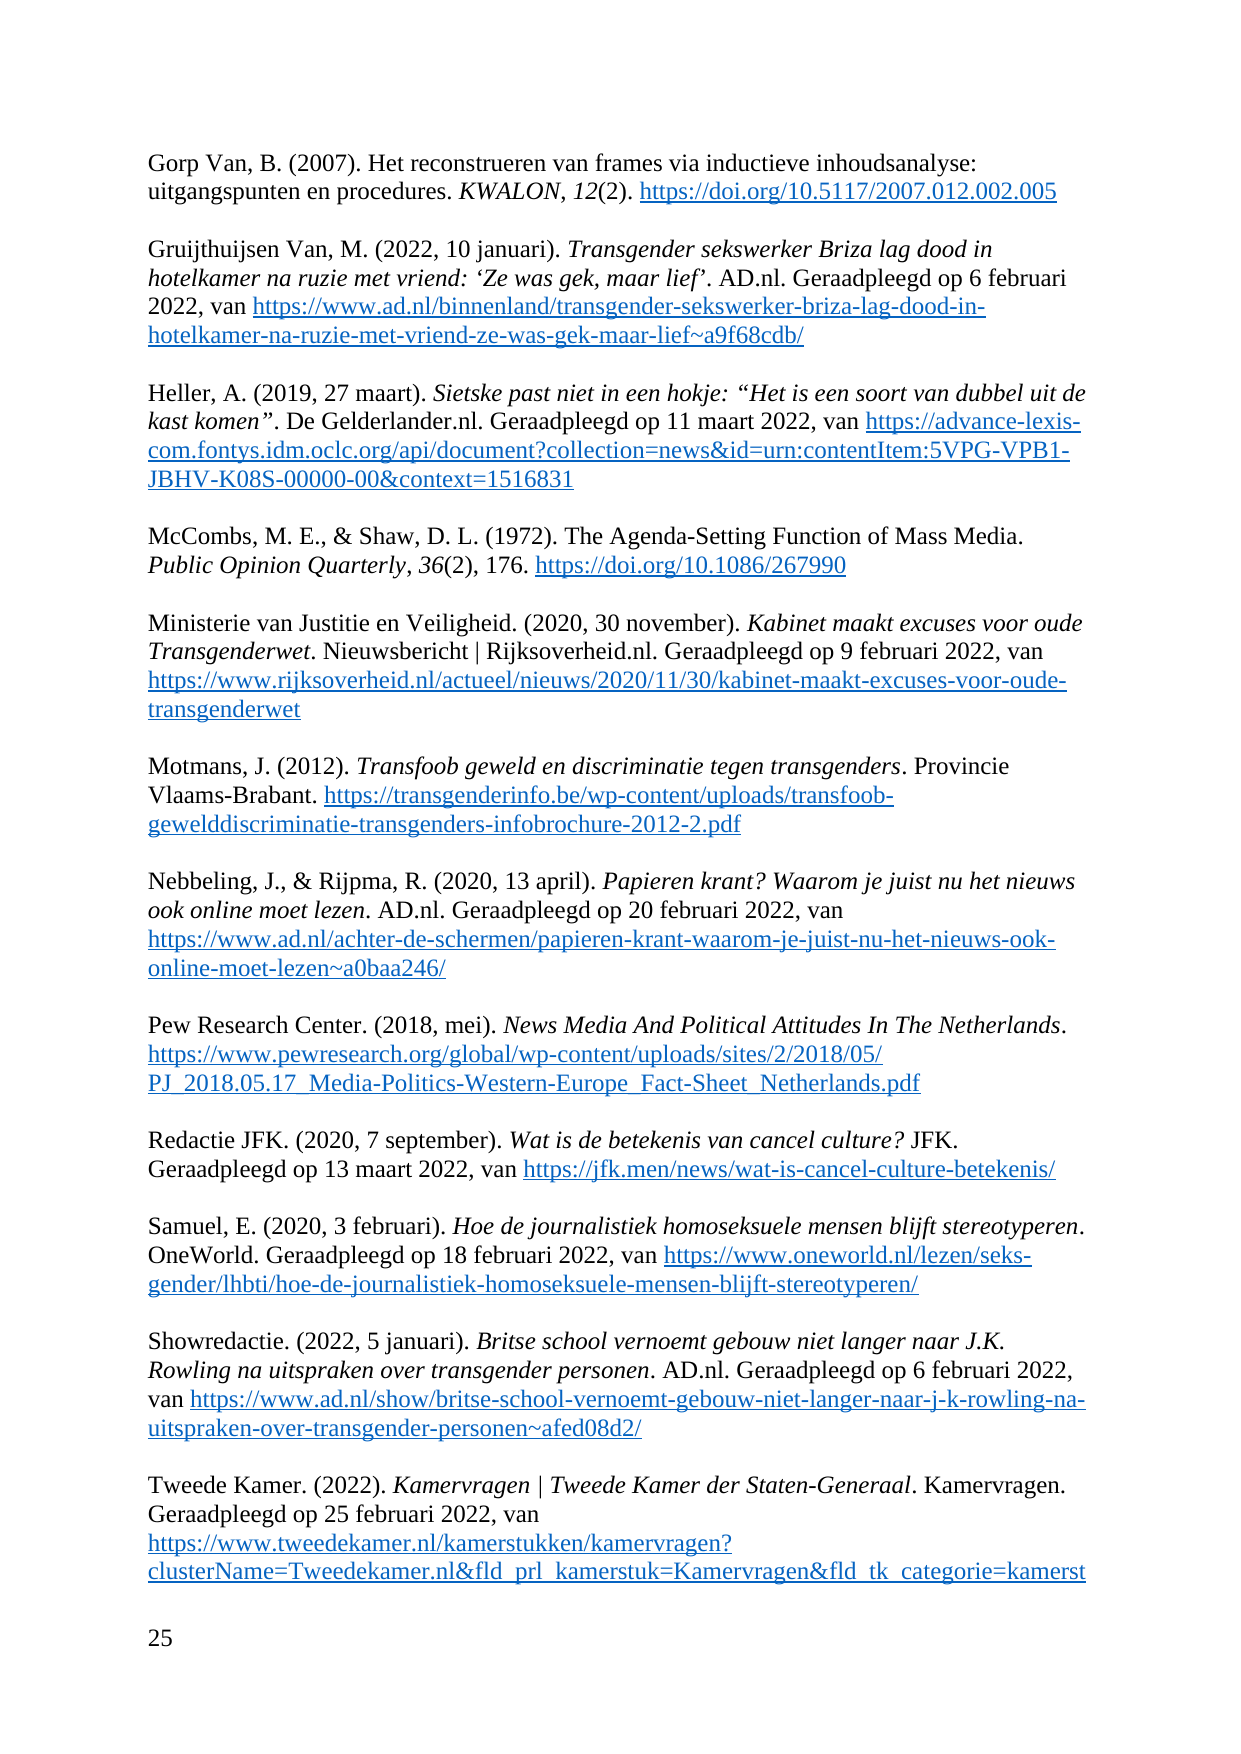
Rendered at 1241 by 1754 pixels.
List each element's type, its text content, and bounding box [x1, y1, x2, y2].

text Heller, A. (2019, 27 maart). Sietske past niet in een hokje: “Het is een soort van dubbel uit de kast komen”. De Gelderlander.nl. Geraadpleegd op 11 maart 2022, van https://advance-lexis-com.fontys.idm.oclc.org/api/document?collection=news&id=urn:contentItem:5VPG-VPB1-JBHV-K08S-00000-00&context=1516831 [148, 378, 1093, 493]
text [148, 1470, 1093, 1585]
text McCombs, M. E., & Shaw, D. L. (1972). The Agenda-Setting Function of Mass Media. Public Opinion Quarterly, 36(2), 176. https://doi.org/10.1086/267990 [148, 521, 1093, 579]
text Motmans, J. (2012). Transfoob geweld en discriminatie tegen transgenders. Provincie Vlaams-Brabant. https://transgenderinfo.be/wp-content/uploads/transfoob-gewelddiscriminatie-transgenders-infobrochure-2012-2.pdf [148, 751, 1093, 838]
text Redactie JFK. (2020, 7 september). Wat is de betekenis van cancel culture? JFK. Geraadpleegd op 13 maart 2022, van https://jfk.men/news/wat-is-cancel-culture-betekenis/ [148, 1125, 1093, 1183]
text Gruijthuijsen Van, M. (2022, 10 januari). Transgender sekswerker Briza lag dood in hotelkamer na ruzie met vriend: ‘Ze was gek, maar lief’. AD.nl. Geraadpleegd op 6 februari 2022, van https://www.ad.nl/binnenland/transgender-sekswerker-briza-lag-dood-in-hotelkamer-na-ruzie-met-vriend-ze-was-gek-maar-lief~a9f68cdb/ [148, 234, 1093, 349]
text Pew Research Center. (2018, mei). News Media And Political Attitudes In The Netherlands. https://www.pewresearch.org/global/wp-content/uploads/sites/2/2018/05/PJ_2018.05.17_Media-Politics-Western-Europe_Fact-Sheet_Netherlands.pdf [148, 1010, 1093, 1096]
text Showredactie. (2022, 5 januari). Britse school vernoemt gebouw niet langer naar J.K. Rowling na uitspraken over transgender personen. AD.nl. Geraadpleegd op 6 februari 2022, van https://www.ad.nl/show/britse-school-vernoemt-gebouw-niet-langer-naar-j-k-rowling-na-uitspraken-over-transgender-personen~afed08d2/ [148, 1326, 1093, 1441]
text Samuel, E. (2020, 3 februari). Hoe de journalistiek homoseksuele mensen blijft stereotyperen. OneWorld. Geraadpleegd op 18 februari 2022, van https://www.oneworld.nl/lezen/seks-gender/lhbti/hoe-de-journalistiek-homoseksuele-mensen-blijft-stereotyperen/ [148, 1211, 1093, 1298]
text Nebbeling, J., & Rijpma, R. (2020, 13 april). Papieren krant? Waarom je juist nu het nieuws ook online moet lezen. AD.nl. Geraadpleegd op 20 februari 2022, van https://www.ad.nl/achter-de-schermen/papieren-krant-waarom-je-juist-nu-het-nieuws-ook-online-moet-lezen~a0baa246/ [148, 866, 1093, 981]
text Gorp Van, B. (2007). Het reconstrueren van frames via inductieve inhoudsanalyse: uitgangspunten en procedures. KWALON, 12(2). https://doi.org/10.5117/2007.012.002.005 [148, 148, 1093, 205]
text Ministerie van Justitie en Veiligheid. (2020, 30 november). Kabinet maakt excuses voor oude Transgenderwet. Nieuwsbericht | Rijksoverheid.nl. Geraadpleegd op 9 februari 2022, van https://www.rijksoverheid.nl/actueel/nieuws/2020/11/30/kabinet-maakt-excuses-voor-oude-transgenderwet [148, 608, 1093, 723]
